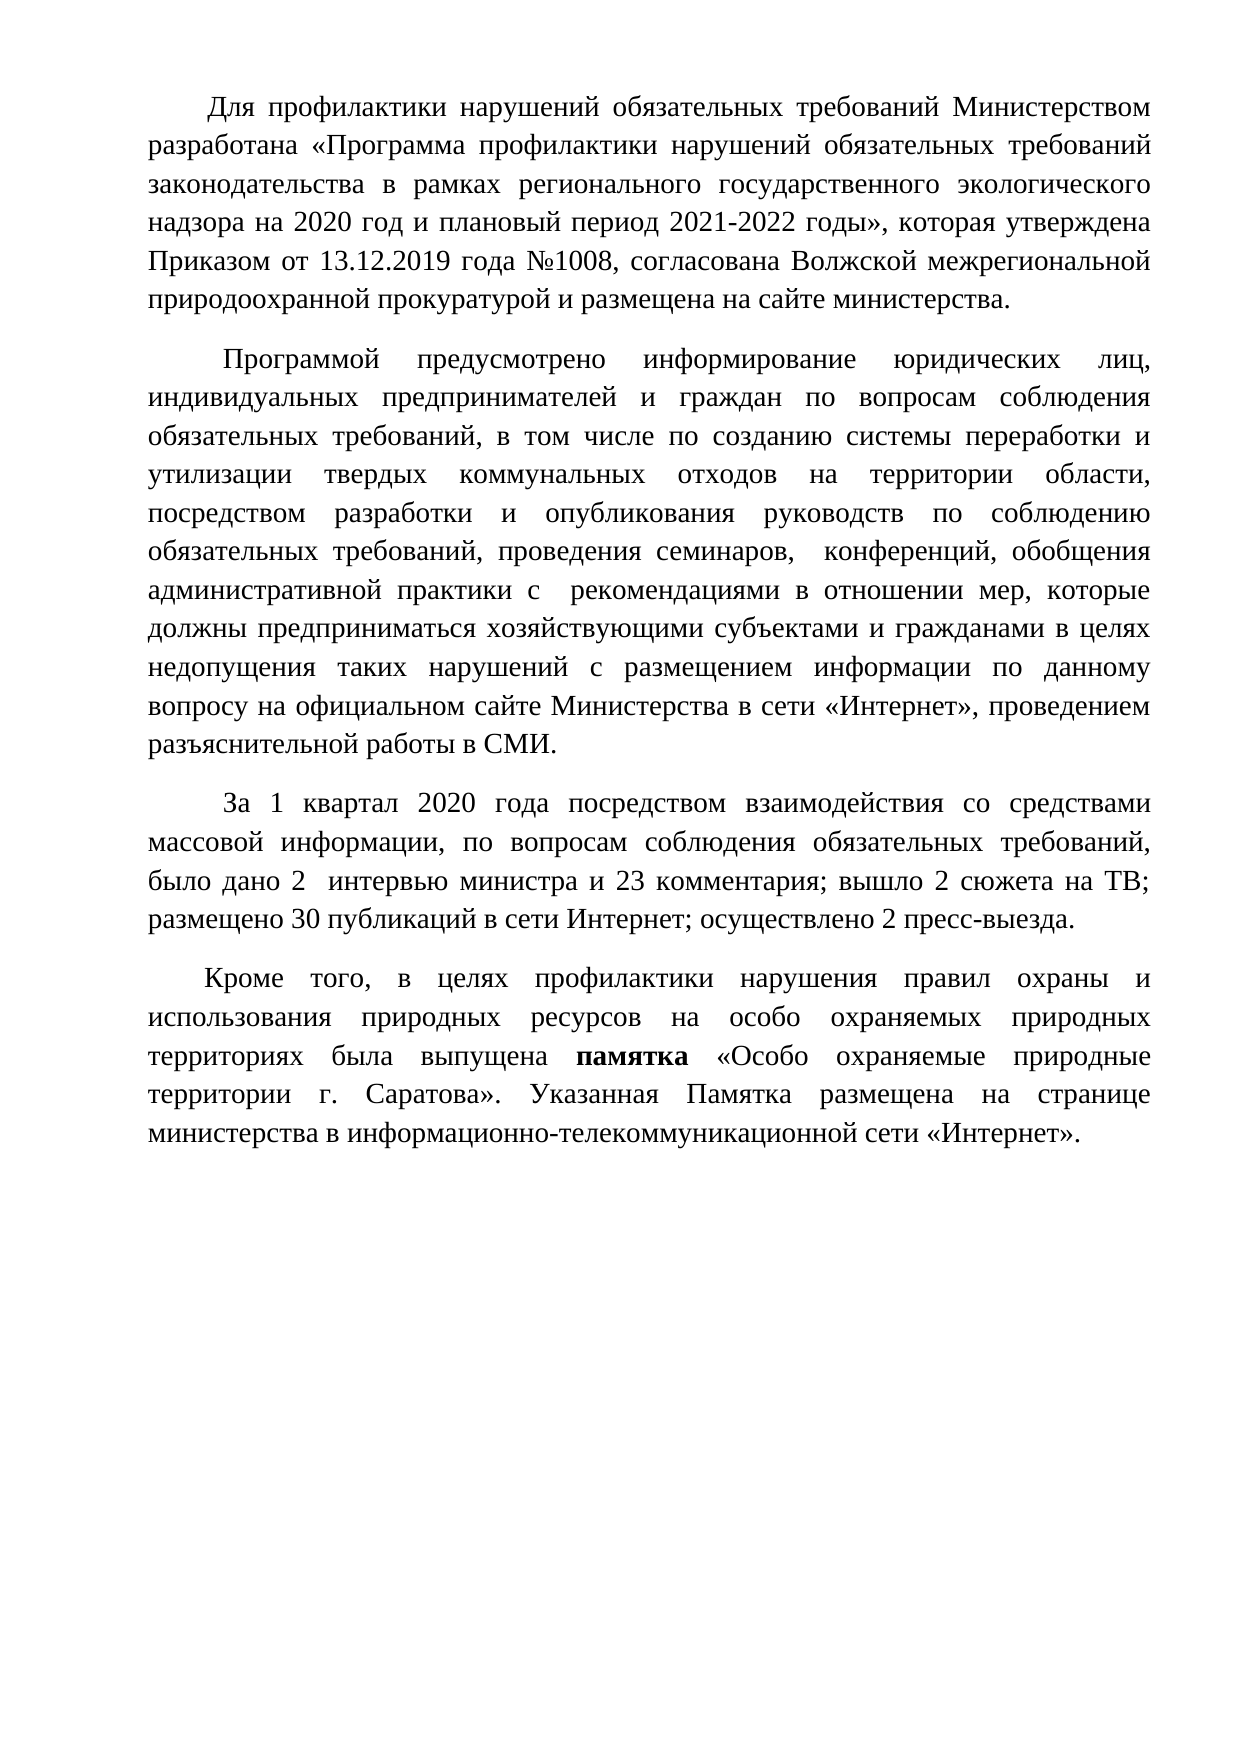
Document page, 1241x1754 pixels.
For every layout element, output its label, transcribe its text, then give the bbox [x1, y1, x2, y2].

text Программой предусмотрено информирование юридических лиц, индивидуальных предпринимателей и граждан по вопросам соблюдения обязательных требований, в том числе по созданию системы переработки и утилизации твердых коммунальных отходов на территории области, посредством разработки и опубликования руководств по соблюдению обязательных требований, проведения семинаров, конференций, обобщения административной практики с рекомендациями в отношении мер, которые должны предприниматься хозяйствующими субъектами и гражданами в целях недопущения таких нарушений с размещением информации по данному вопросу на официальном сайте Министерства в сети «Интернет», проведением разъяснительной работы в СМИ. [148, 341, 1152, 760]
text За 1 квартал 2020 года посредством взаимодействия со средствами массовой информации, по вопросам соблюдения обязательных требований, было дано 2 интервью министра и 23 комментария; вышло 2 сюжета на ТВ; размещено 30 публикаций в сети Интернет; осуществлено 2 пресс-выезда. [148, 786, 1152, 935]
text Для профилактики нарушений обязательных требований Министерством разработана «Программа профилактики нарушений обязательных требований законодательства в рамках регионального государственного экологического надзора на 2020 год и плановый период 2021-2022 годы», которая утверждена Приказом от 13.12.2019 года №1008, согласована Волжской межрегиональной природоохранной прокуратурой и размещена на сайте министерства. [148, 89, 1152, 315]
text Кроме того, в целях профилактики нарушения правил охраны и использования природных ресурсов на особо охраняемых природных территориях была выпущена памятка «Особо охраняемые природные территории г. Саратова». Указанная Памятка размещена на странице министерства в информационно-телекоммуникационной сети «Интернет». [148, 961, 1152, 1148]
